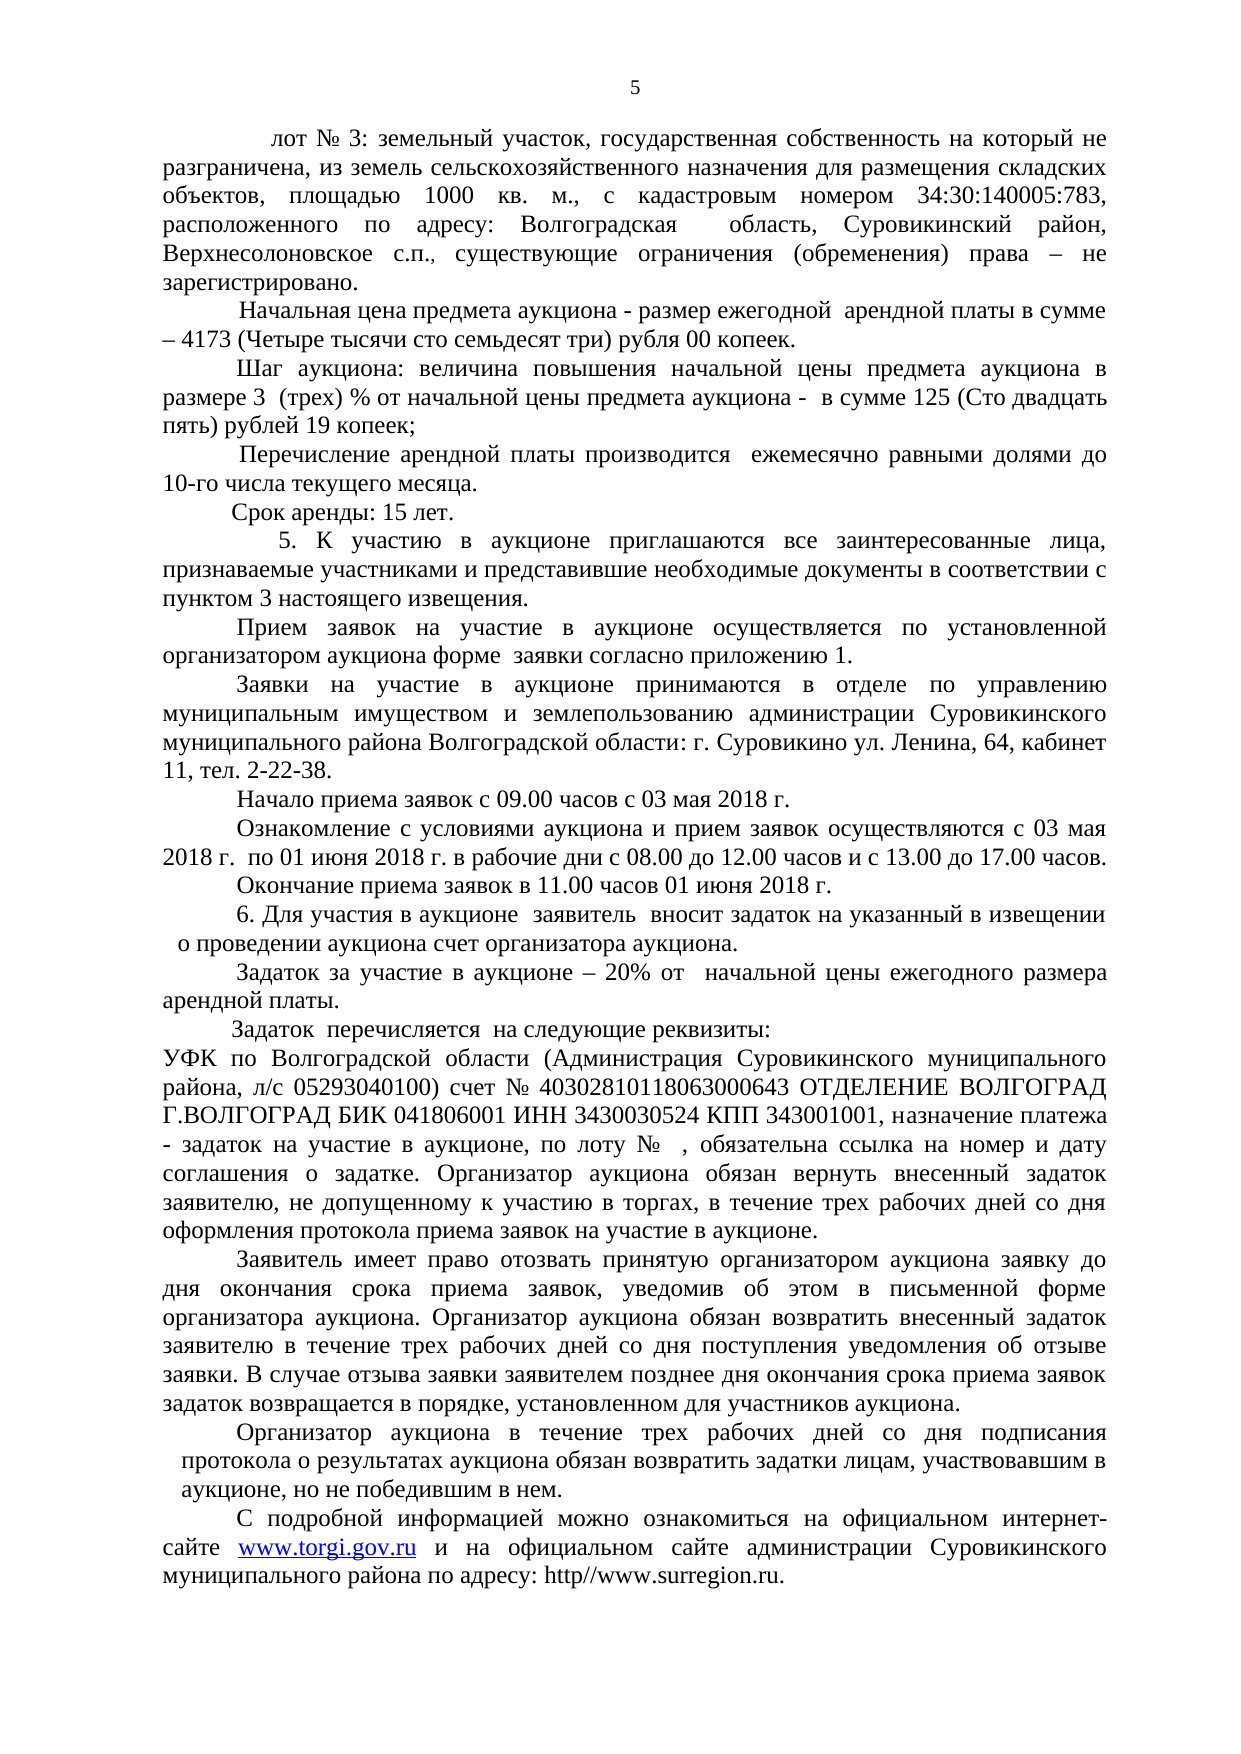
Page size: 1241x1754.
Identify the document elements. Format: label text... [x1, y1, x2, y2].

text 5. К участию в аукционе приглашаются все заинтересованные лица, признаваемые участниками и представившие необходимые документы в соответствии с пунктом 3 настоящего извещения. [162, 526, 1107, 612]
text Срок аренды: 15 лет. [162, 497, 1107, 526]
text Окончание приема заявок в 11.00 часов 01 июня 2018 г. [236, 871, 1107, 899]
text УФК по Волгоградской области (Администрация Суровикинского муниципального района, л/с 05293040100) счет № 40302810118063000643 ОТДЕЛЕНИЕ ВОЛГОГРАД Г.ВОЛГОГРАД БИК 041806001 ИНН 3430030524 КПП 343001001, назначение платежа - задаток на участие в аукционе, по лоту № , обязательна ссылка на номер и дату соглашения о задатке. Организатор аукциона обязан вернуть внесенный задаток заявителю, не допущенному к участию в торгах, в течение трех рабочих дней со дня оформления протокола приема заявок на участие в аукционе. [162, 1043, 1107, 1244]
text 6. Для участия в аукционе заявитель вносит задаток на указанный в извещении о проведении аукциона счет организатора аукциона. [177, 899, 1107, 957]
text Ознакомление с условиями аукциона и прием заявок осуществляются с 03 мая 2018 г. по 01 июня 2018 г. в рабочие дни с 08.00 до 12.00 часов и с 13.00 до 17.00 часов. [162, 813, 1107, 871]
text Начальная цена предмета аукциона - размер ежегодной арендной платы в сумме – 4173 (Четыре тысячи сто семьдесят три) рубля 00 копеек. [162, 296, 1107, 353]
text Прием заявок на участие в аукционе осуществляется по установленной организатором аукциона форме заявки согласно приложению 1. [162, 612, 1107, 669]
text Шаг аукциона: величина повышения начальной цены предмета аукциона в размере 3 (трех) % от начальной цены предмета аукциона - в сумме 125 (Сто двадцать пять) рублей 19 копеек; [162, 353, 1107, 439]
text лот № 3: земельный участок, государственная собственность на который не разграничена, из земель сельскохозяйственного назначения для размещения складских объектов, площадью 1000 кв. м., с кадастровым номером 34:30:140005:783, расположенного по адресу: Волгоградская область, Суровикинский район, Верхнесолоновское с.п., существующие ограничения (обременения) права – не зарегистрировано. [162, 123, 1107, 296]
text Задаток перечисляется на следующие реквизиты: [162, 1014, 1107, 1043]
text Перечисление арендной платы производится ежемесячно равными долями до 10-го числа текущего месяца. [162, 439, 1107, 497]
text С подробной информацией можно ознакомиться на официальном интернет-сайте www.torgi.gov.ru и на официальном сайте администрации Суровикинского муниципального района по адресу: http//www.surregion.ru. [162, 1503, 1107, 1589]
text Организатор аукциона в течение трех рабочих дней со дня подписания протокола о результатах аукциона обязан возвратить задатки лицам, участвовавшим в аукционе, но не победившим в нем. [181, 1417, 1107, 1503]
text Заявки на участие в аукционе принимаются в отделе по управлению муниципальным имуществом и землепользованию администрации Суровикинского муниципального района Волгоградской области: г. Суровикино ул. Ленина, 64, кабинет 11, тел. 2-22-38. [162, 669, 1107, 784]
text Начало приема заявок с 09.00 часов с 03 мая 2018 г. [236, 784, 1107, 813]
text Задаток за участие в аукционе – 20% от начальной цены ежегодного размера арендной платы. [162, 957, 1107, 1014]
text Заявитель имеет право отозвать принятую организатором аукциона заявку до дня окончания срока приема заявок, уведомив об этом в письменной форме организатора аукциона. Организатор аукциона обязан возвратить внесенный задаток заявителю в течение трех рабочих дней со дня поступления уведомления об отзыве заявки. В случае отзыва заявки заявителем позднее дня окончания срока приема заявок задаток возвращается в порядке, установленном для участников аукциона. [162, 1244, 1107, 1417]
